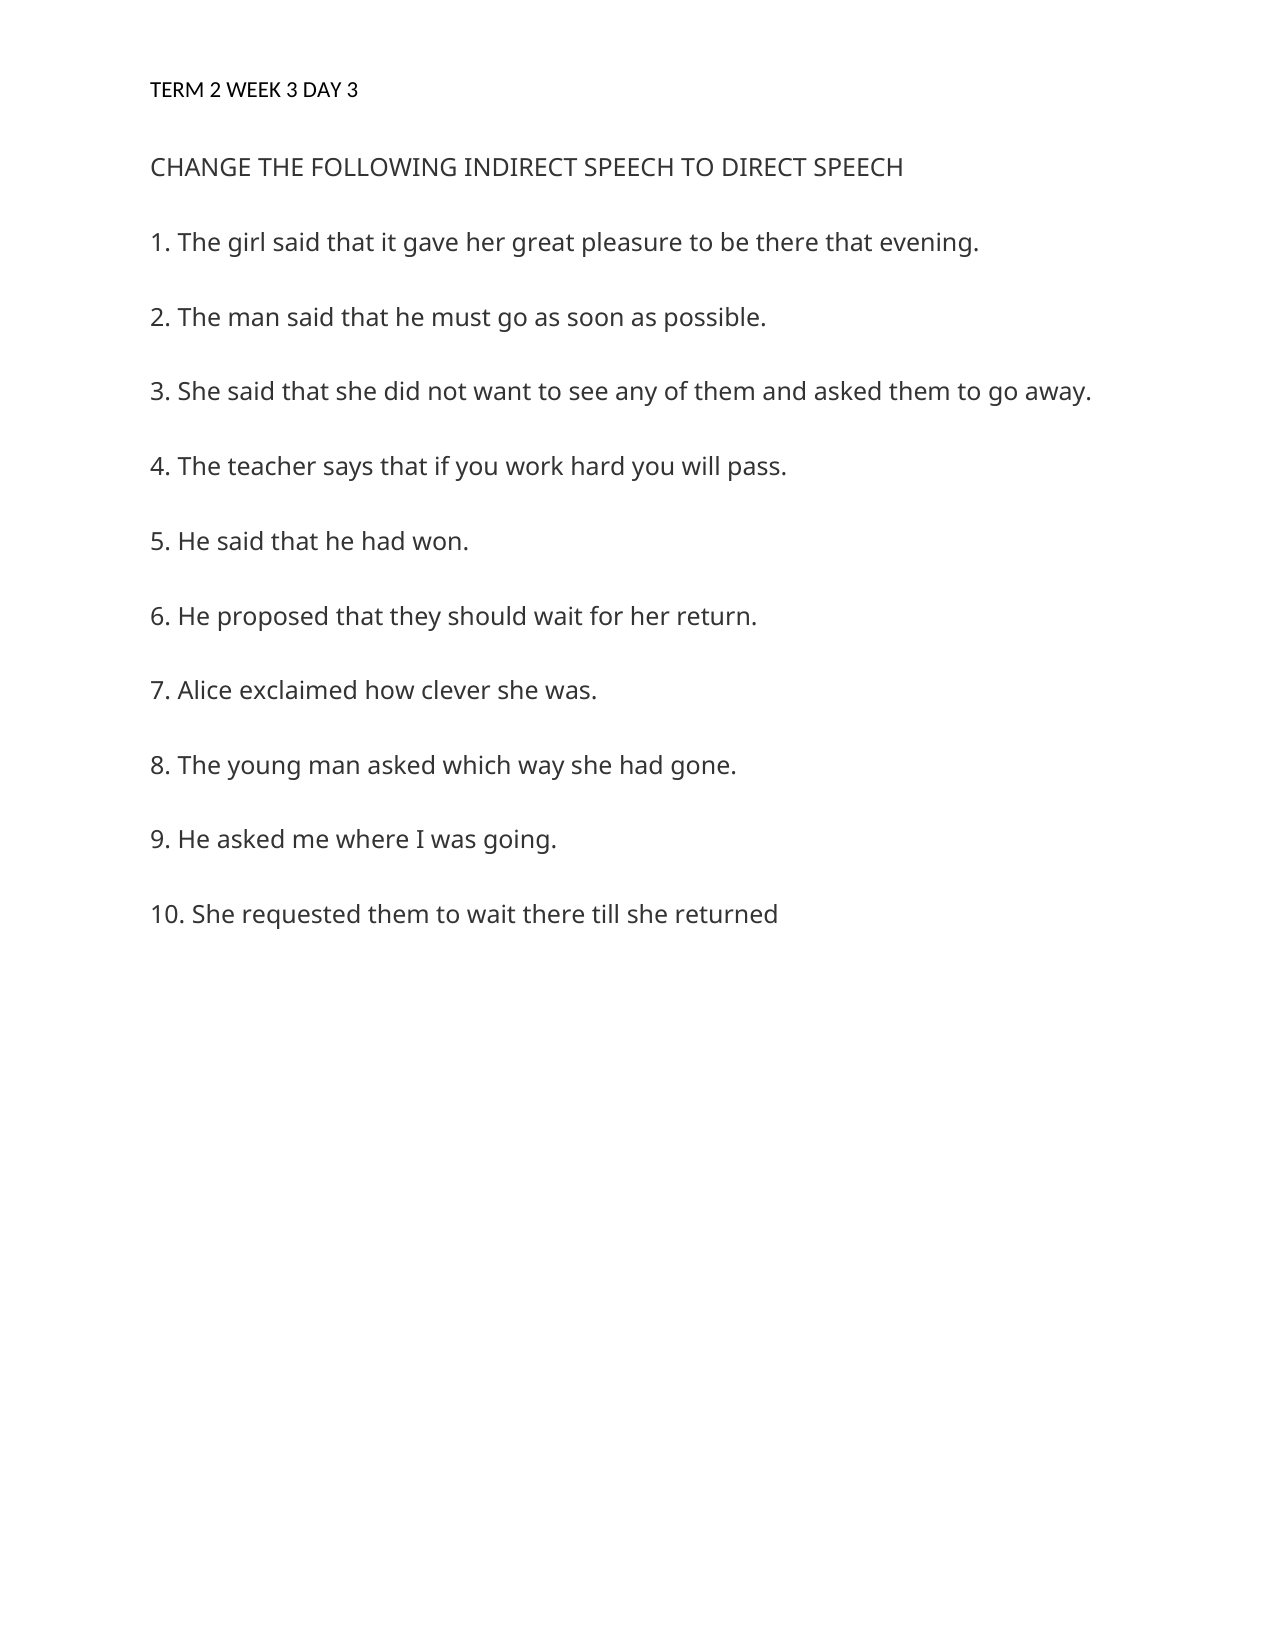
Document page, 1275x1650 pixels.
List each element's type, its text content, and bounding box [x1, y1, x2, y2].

text 7. Alice exclaimed how clever she was. [150, 673, 1125, 707]
text 6. He proposed that they should wait for her return. [150, 598, 1125, 632]
text 1. The girl said that it gave her great pleasure to be there that evening. [150, 225, 1125, 259]
text 4. The teacher says that if you work hard you will pass. [150, 449, 1125, 483]
text 3. She said that she did not want to see any of them and asked them to go away. [150, 374, 1125, 408]
text CHANGE THE FOLLOWING INDIRECT SPEECH TO DIRECT SPEECH [150, 150, 1125, 184]
text 5. He said that he had won. [150, 523, 1125, 557]
text 9. He asked me where I was going. [150, 822, 1125, 856]
text 10. She requested them to wait there till she returned [150, 897, 1125, 931]
text 8. The young man asked which way she had gone. [150, 747, 1125, 782]
text 2. The man said that he must go as soon as possible. [150, 299, 1125, 333]
